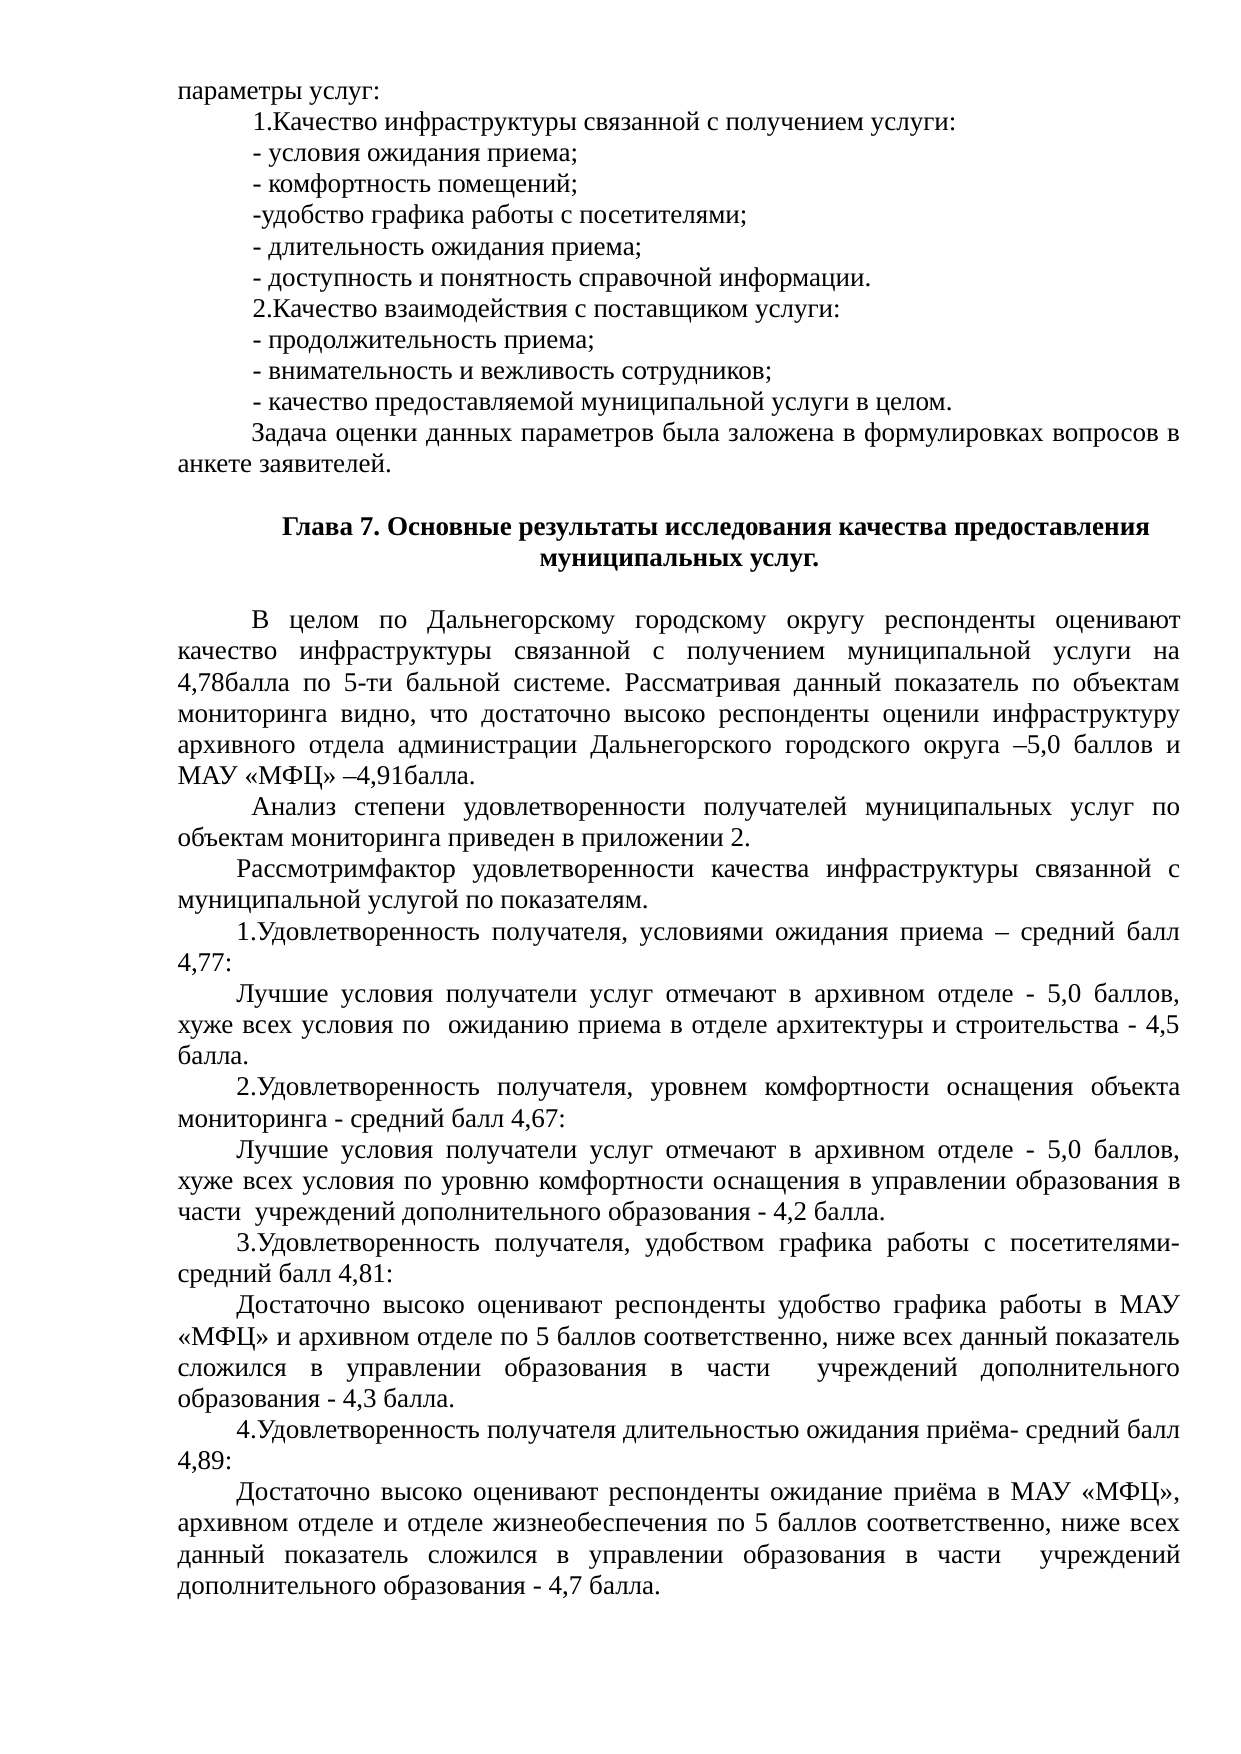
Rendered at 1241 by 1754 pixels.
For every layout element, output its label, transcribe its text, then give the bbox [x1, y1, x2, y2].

text Лучшие условия получатели услуг отмечают в архивном отделе - 5,0 баллов, хуже всех условия по уровню комфортности оснащения в управлении образования в части учреждений дополнительного образования - 4,2 балла. [177, 1133, 1181, 1226]
text - качество предоставляемой муниципальной услуги в целом. [177, 385, 1181, 416]
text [177, 74, 1181, 105]
text - длительность ожидания приема; [177, 229, 1181, 261]
text - доступность и понятность справочной информации. [177, 261, 1181, 292]
text 1.Качество инфраструктуры связанной с получением услуги: [177, 105, 1181, 136]
text 4.Удовлетворенность получателя длительностью ожидания приёма- средний балл 4,89: [177, 1413, 1181, 1475]
text 2.Качество взаимодействия с поставщиком услуги: [177, 292, 1181, 323]
text 1.Удовлетворенность получателя, условиями ожидания приема – средний балл 4,77: [177, 915, 1181, 977]
text - продолжительность приема; [177, 323, 1181, 354]
text - комфортность помещений; [177, 167, 1181, 198]
text В целом по Дальнегорскому городскому округу респонденты оценивают качество инфраструктуры связанной с получением муниципальной услуги на 4,78балла по 5-ти бальной системе. Рассматривая данный показатель по объектам мониторинга видно, что достаточно высоко респонденты оценили инфраструктуру архивного отдела администрации Дальнегорского городского округа –5,0 баллов и МАУ «МФЦ» –4,91балла. [177, 603, 1181, 790]
text 2.Удовлетворенность получателя, уровнем комфортности оснащения объекта мониторинга - средний балл 4,67: [177, 1071, 1181, 1133]
text Лучшие условия получатели услуг отмечают в архивном отделе - 5,0 баллов, хуже всех условия по ожиданию приема в отделе архитектуры и строительства - 4,5 балла. [177, 977, 1181, 1071]
text Анализ степени удовлетворенности получателей муниципальных услуг по объектам мониторинга приведен в приложении 2. [177, 790, 1181, 852]
text Глава 7. Основные результаты исследования качества предоставления муниципальных услуг. [177, 510, 1181, 572]
text Достаточно высоко оценивают респонденты ожидание приёма в МАУ «МФЦ», архивном отделе и отделе жизнеобеспечения по 5 баллов соответственно, ниже всех данный показатель сложился в управлении образования в части учреждений дополнительного образования - 4,7 балла. [177, 1475, 1181, 1600]
text Рассмотримфактор удовлетворенности качества инфраструктуры связанной с муниципальной услугой по показателям. [177, 852, 1181, 915]
text Достаточно высоко оценивают респонденты удобство графика работы в МАУ «МФЦ» и архивном отделе по 5 баллов соответственно, ниже всех данный показатель сложился в управлении образования в части учреждений дополнительного образования - 4,3 балла. [177, 1288, 1181, 1413]
text Задача оценки данных параметров была заложена в формулировках вопросов в анкете заявителей. [177, 416, 1181, 479]
text - внимательность и вежливость сотрудников; [177, 354, 1181, 385]
text -удобство графика работы с посетителями; [177, 198, 1181, 229]
text 3.Удовлетворенность получателя, удобством графика работы с посетителями-средний балл 4,81: [177, 1226, 1181, 1288]
text - условия ожидания приема; [177, 136, 1181, 167]
